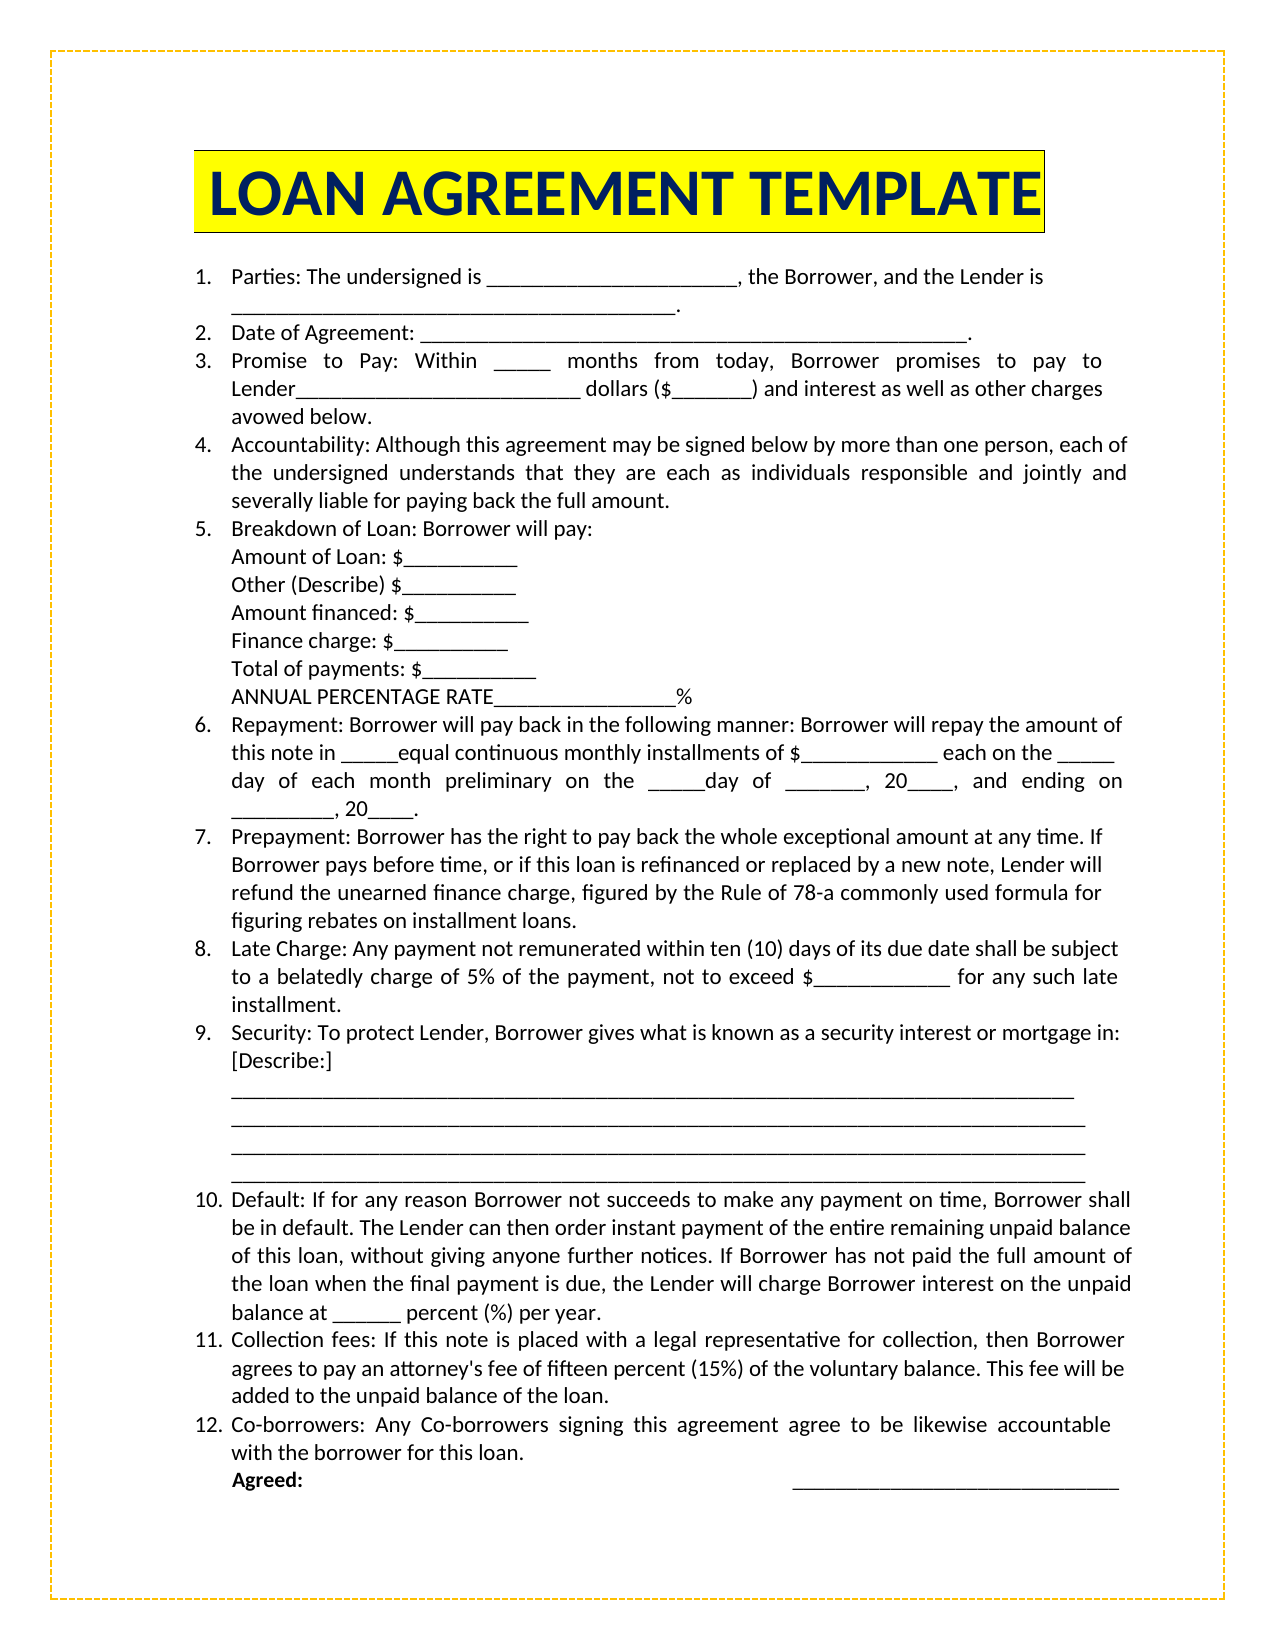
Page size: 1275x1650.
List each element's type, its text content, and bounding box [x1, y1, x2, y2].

text Other (Describe) $__________ [231, 570, 1133, 598]
list Date of Agreement: ________________________________________________. [194, 318, 1133, 346]
text day of each month preliminary on the _____day of _______, 20____, and ending on _________, 20____. [231, 766, 1125, 822]
list Co-borrowers: Any Co-borrowers signing this agreement agree to be likewise accountable with the borrower for this loan. [194, 1410, 1112, 1466]
text __________________________________________________________________________ [231, 1074, 1133, 1102]
text ANNUAL PERCENTAGE RATE________________% [231, 682, 1133, 710]
list Security: To protect Lender, Borrower gives what is known as a security interest or mortgage in: [Describe:] [194, 1018, 1123, 1074]
text Total of payments: $__________ [231, 654, 1133, 682]
text Agreed: ______________________________ [232, 1466, 1133, 1492]
list Default: If for any reason Borrower not succeeds to make any payment on time, Borrower shall be in default. The Lender can then order instant payment of the entire remaining unpaid balance of this loan, without giving anyone further notices. If Borrower has not paid the full amount of the loan when the final payment is due, the Lender will charge Borrower interest on the unpaid balance at ______ percent (%) per year. [194, 1186, 1133, 1326]
list Late Charge: Any payment not remunerated within ten (10) days of its due date shall be subject to a belatedly charge of 5% of the payment, not to exceed $____________ for any such late installment. [194, 934, 1121, 1018]
list Collection fees: If this note is placed with a legal representative for collection, then Borrower agrees to pay an attorney's fee of fifteen percent (15%) of the voluntary balance. This fee will be added to the unpaid balance of the loan. [194, 1326, 1127, 1410]
list Repayment: Borrower will pay back in the following manner: Borrower will repay the amount of this note in _____equal continuous monthly installments of $____________ each on the _____ [194, 710, 1125, 766]
list Promise to Pay: Within _____ months from today, Borrower promises to pay to Lender_________________________ dollars ($_______) and interest as well as other charges avowed below. [194, 346, 1104, 430]
text Amount financed: $__________ [231, 598, 1133, 626]
text ___________________________________________________________________________ [231, 1130, 1133, 1158]
list Accountability: Although this agreement may be signed below by more than one person, each of the undersigned understands that they are each as individuals responsible and jointly and severally liable for paying back the full amount. [194, 430, 1129, 514]
text Finance charge: $__________ [231, 626, 1133, 654]
text LOAN AGREEMENT TEMPLATE [194, 150, 1133, 261]
list Breakdown of Loan: Borrower will pay: Amount of Loan: $__________ [194, 514, 594, 570]
list Prepayment: Borrower has the right to pay back the whole exceptional amount at any time. If Borrower pays before time, or if this loan is refinanced or replaced by a new note, Lender will refund the unearned finance charge, figured by the Rule of 78-a commonly used formula for figuring rebates on installment loans. [194, 822, 1104, 934]
list Parties: The undersigned is ______________________, the Borrower, and the Lender is [194, 262, 1133, 290]
text _______________________________________. [231, 290, 1133, 318]
text ___________________________________________________________________________ [231, 1158, 1133, 1186]
text ___________________________________________________________________________ [231, 1102, 1133, 1130]
